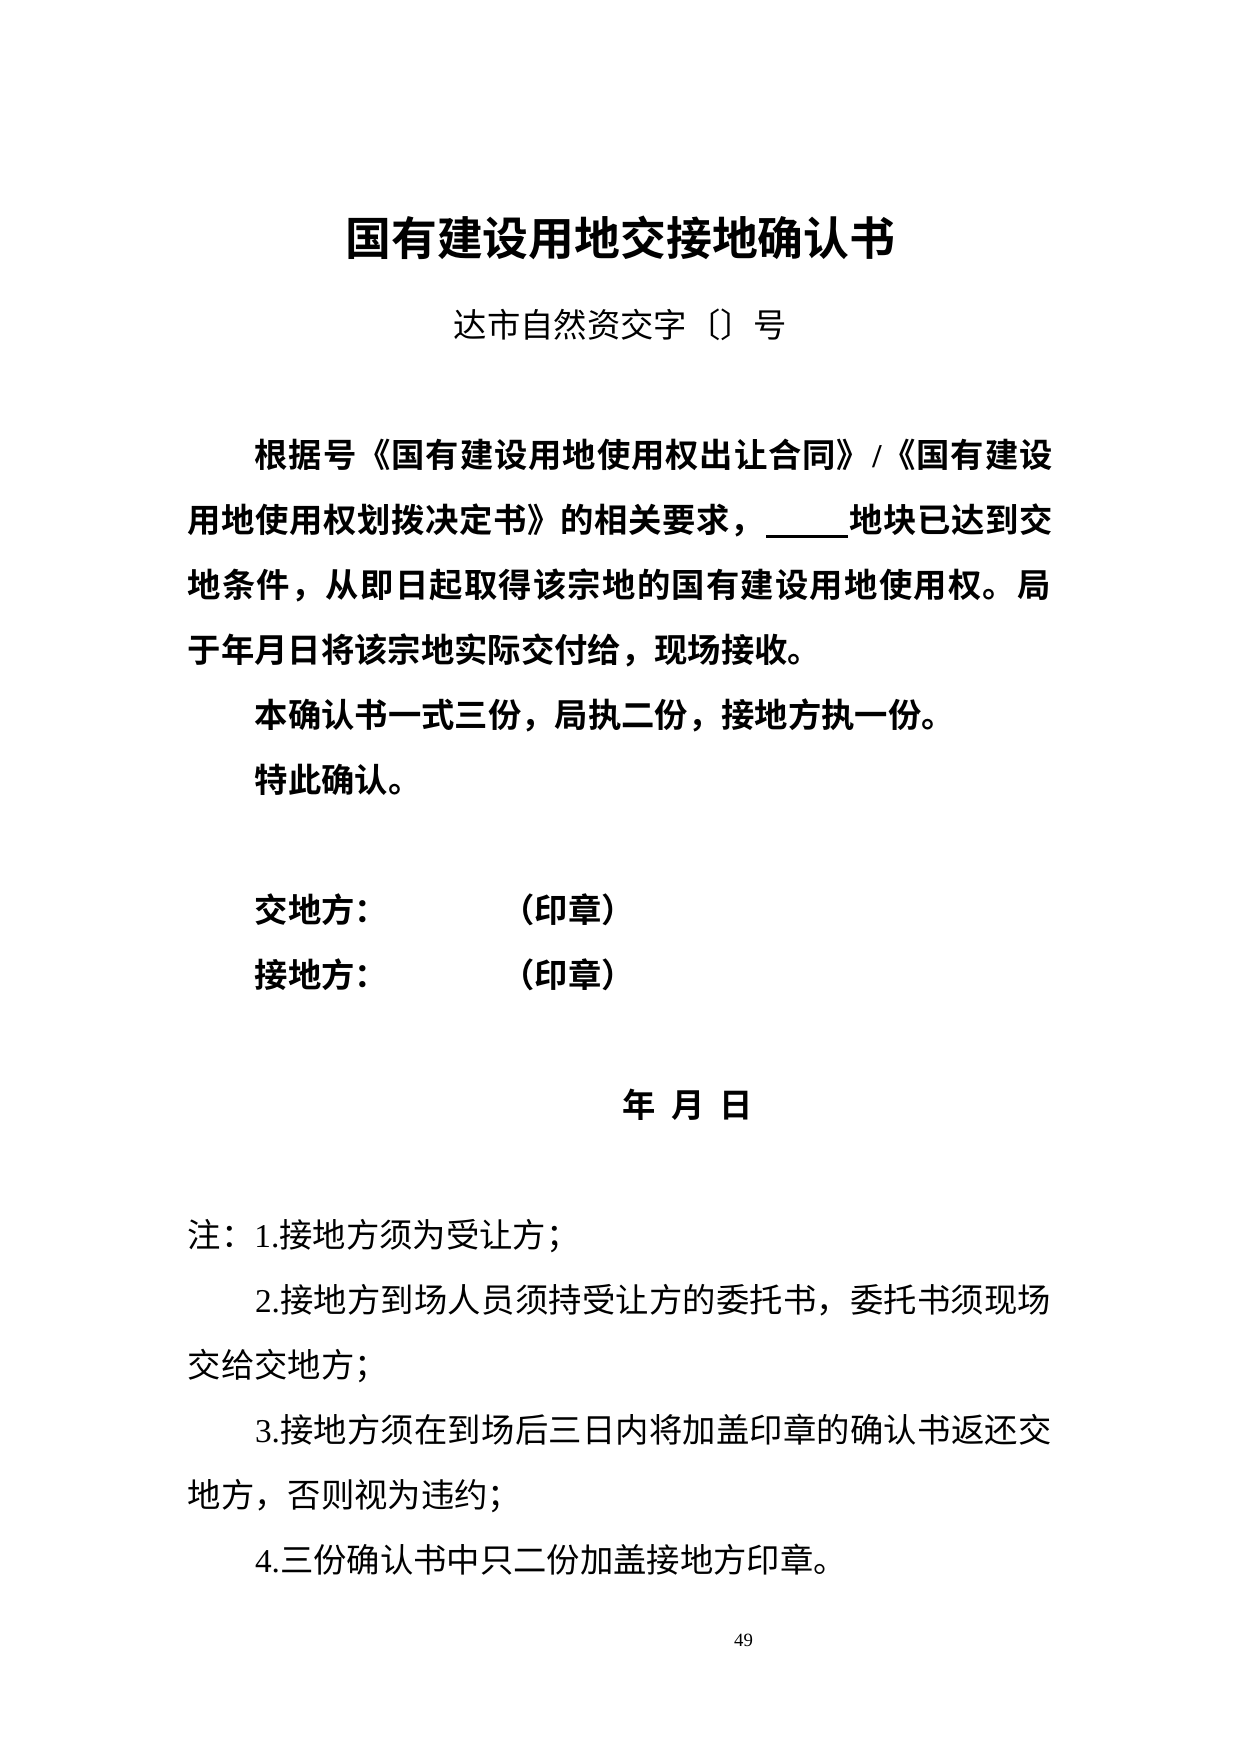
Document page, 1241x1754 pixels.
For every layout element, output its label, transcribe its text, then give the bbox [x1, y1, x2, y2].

text 达市自然资交字〔〕号 [187, 291, 1053, 356]
text 本确认书一式三份，局执二份，接地方执一份。 [187, 681, 1053, 746]
title 国有建设用地交接地确认书 [187, 187, 1053, 284]
text 注：1.接地方须为受让方； [187, 1201, 1053, 1266]
text 根据号《国有建设用地使用权出让合同》/《国有建设用地使用权划拨决定书》的相关要求， 地块已达到交地条件，从即日起取得该宗地的国有建设用地使用权。局于年月日将该宗地实际交付给，现场接收。 [187, 421, 1053, 681]
text 年 月 日 [187, 1071, 1053, 1136]
text 2.接地方到场人员须持受让方的委托书，委托书须现场交给交地方； [187, 1266, 1053, 1396]
text 4.三份确认书中只二份加盖接地方印章。 [187, 1526, 1053, 1591]
text 特此确认。 [187, 746, 1053, 811]
text 接地方： （印章） [187, 941, 1053, 1006]
text 3.接地方须在到场后三日内将加盖印章的确认书返还交地方，否则视为违约； [187, 1396, 1053, 1526]
text 交地方： （印章） [187, 876, 1053, 941]
